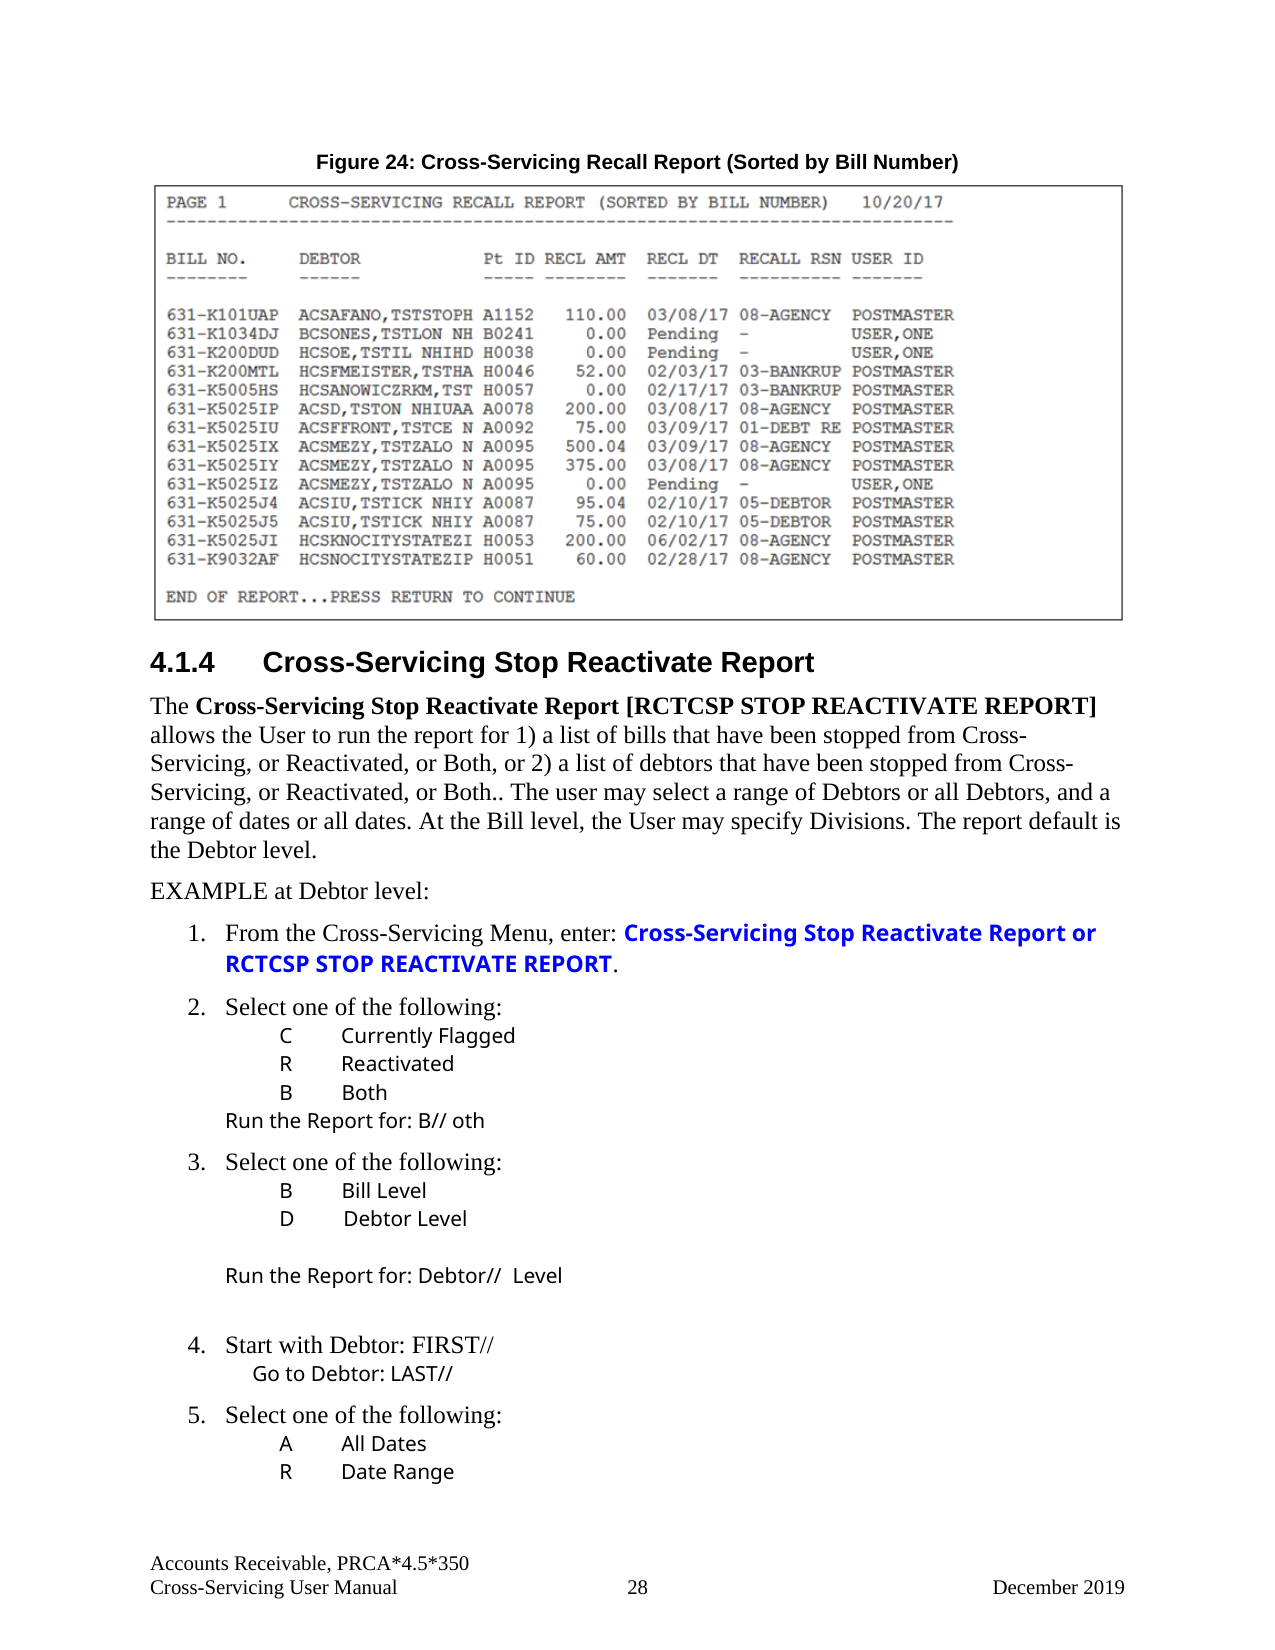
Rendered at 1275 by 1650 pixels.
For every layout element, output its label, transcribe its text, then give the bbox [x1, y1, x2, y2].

list Start with Debtor: FIRST// [187, 1331, 1125, 1359]
text EXAMPLE at Debtor level: [150, 876, 1125, 905]
text R Reactivated [225, 1049, 1125, 1078]
text A All Dates [225, 1429, 1125, 1457]
list D Debtor Level [225, 1204, 1125, 1233]
list From the Cross-Servicing Menu, enter: Cross-Servicing Stop Reactivate Report or RCTCSP STOP REACTIVATE REPORT. [187, 917, 1125, 980]
text B Both [225, 1078, 1125, 1106]
list Select one of the following: [187, 1400, 1125, 1429]
text Run the Report for: B// oth [225, 1106, 1125, 1135]
list Run the Report for: Debtor// Level [225, 1261, 1125, 1290]
list B Bill Level [225, 1176, 1125, 1204]
list Select one of the following: [187, 1147, 1125, 1176]
text R Date Range [225, 1457, 1125, 1486]
text C Currently Flagged [225, 1021, 1125, 1049]
picture [150, 182, 1126, 626]
text The Cross-Servicing Stop Reactivate Report [RCTCSP STOP REACTIVATE REPORT] allows the User to run the report for 1) a list of bills that have been stopped from Cross-Servicing, or Reactivated, or Both, or 2) a list of debtors that have been stopped from Cross-Servicing, or Reactivated, or Both.. The user may select a range of Debtors or all Debtors, and a range of dates or all dates. At the Bill level, the User may specify Divisions. The report default is the Debtor level. [150, 691, 1125, 863]
text Figure 24: Cross-Servicing Recall Report (Sorted by Bill Number) [150, 150, 1125, 174]
text Go to Debtor: LAST// [225, 1359, 1125, 1388]
subtitle Cross-Servicing Stop Reactivate Report [150, 645, 1125, 678]
list Select one of the following: [187, 992, 1125, 1021]
